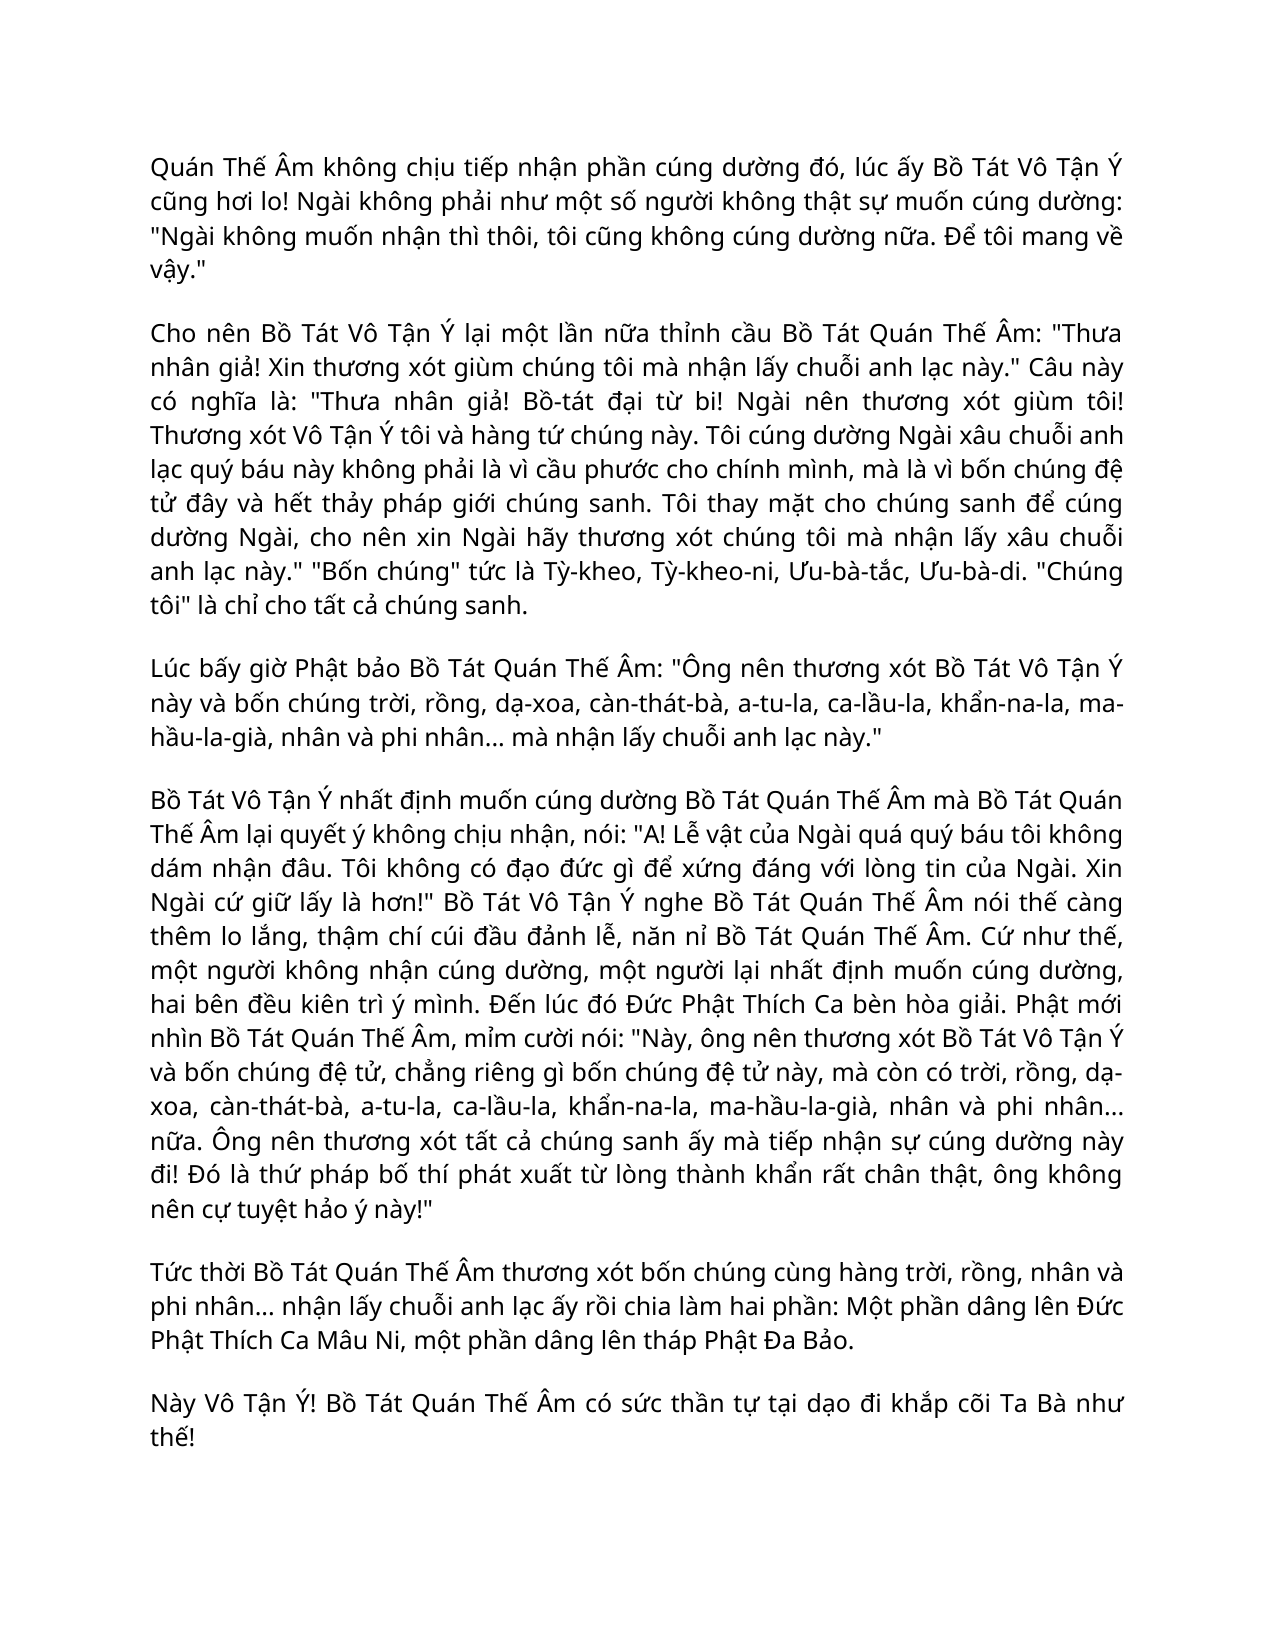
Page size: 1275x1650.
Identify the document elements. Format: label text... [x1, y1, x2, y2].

text Lúc bấy giờ Phật bảo Bồ Tát Quán Thế Âm: "Ông nên thương xót Bồ Tát Vô Tận Ý này và bốn chúng trời, rồng, dạ-xoa, càn-thát-bà, a-tu-la, ca-lầu-la, khẩn-na-la, ma-hầu-la-già, nhân và phi nhân... mà nhận lấy chuỗi anh lạc này." [150, 651, 1125, 753]
text Cho nên Bồ Tát Vô Tận Ý lại một lần nữa thỉnh cầu Bồ Tát Quán Thế Âm: "Thưa nhân giả! Xin thương xót giùm chúng tôi mà nhận lấy chuỗi anh lạc này." Câu này có nghĩa là: "Thưa nhân giả! Bồ-tát đại từ bi! Ngài nên thương xót giùm tôi! Thương xót Vô Tận Ý tôi và hàng tứ chúng này. Tôi cúng dường Ngài xâu chuỗi anh lạc quý báu này không phải là vì cầu phước cho chính mình, mà là vì bốn chúng đệ tử đây và hết thảy pháp giới chúng sanh. Tôi thay mặt cho chúng sanh để cúng dường Ngài, cho nên xin Ngài hãy thương xót chúng tôi mà nhận lấy xâu chuỗi anh lạc này." "Bốn chúng" tức là Tỳ-kheo, Tỳ-kheo-ni, Ưu-bà-tắc, Ưu-bà-di. "Chúng tôi" là chỉ cho tất cả chúng sanh. [150, 315, 1125, 622]
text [150, 150, 1125, 286]
text Bồ Tát Vô Tận Ý nhất định muốn cúng dường Bồ Tát Quán Thế Âm mà Bồ Tát Quán Thế Âm lại quyết ý không chịu nhận, nói: "A! Lễ vật của Ngài quá quý báu tôi không dám nhận đâu. Tôi không có đạo đức gì để xứng đáng với lòng tin của Ngài. Xin Ngài cứ giữ lấy là hơn!" Bồ Tát Vô Tận Ý nghe Bồ Tát Quán Thế Âm nói thế càng thêm lo lắng, thậm chí cúi đầu đảnh lễ, năn nỉ Bồ Tát Quán Thế Âm. Cứ như thế, một người không nhận cúng dường, một người lại nhất định muốn cúng dường, hai bên đều kiên trì ý mình. Ðến lúc đó Ðức Phật Thích Ca bèn hòa giải. Phật mới nhìn Bồ Tát Quán Thế Âm, mỉm cười nói: "Này, ông nên thương xót Bồ Tát Vô Tận Ý và bốn chúng đệ tử, chẳng riêng gì bốn chúng đệ tử này, mà còn có trời, rồng, dạ-xoa, càn-thát-bà, a-tu-la, ca-lầu-la, khẩn-na-la, ma-hầu-la-già, nhân và phi nhân... nữa. Ông nên thương xót tất cả chúng sanh ấy mà tiếp nhận sự cúng dường này đi! Ðó là thứ pháp bố thí phát xuất từ lòng thành khẩn rất chân thật, ông không nên cự tuyệt hảo ý này!" [150, 782, 1125, 1225]
text Tức thời Bồ Tát Quán Thế Âm thương xót bốn chúng cùng hàng trời, rồng, nhân và phi nhân... nhận lấy chuỗi anh lạc ấy rồi chia làm hai phần: Một phần dâng lên Ðức Phật Thích Ca Mâu Ni, một phần dâng lên tháp Phật Ða Bảo. [150, 1254, 1125, 1357]
text Này Vô Tận Ý! Bồ Tát Quán Thế Âm có sức thần tự tại dạo đi khắp cõi Ta Bà như thế! [150, 1386, 1125, 1454]
